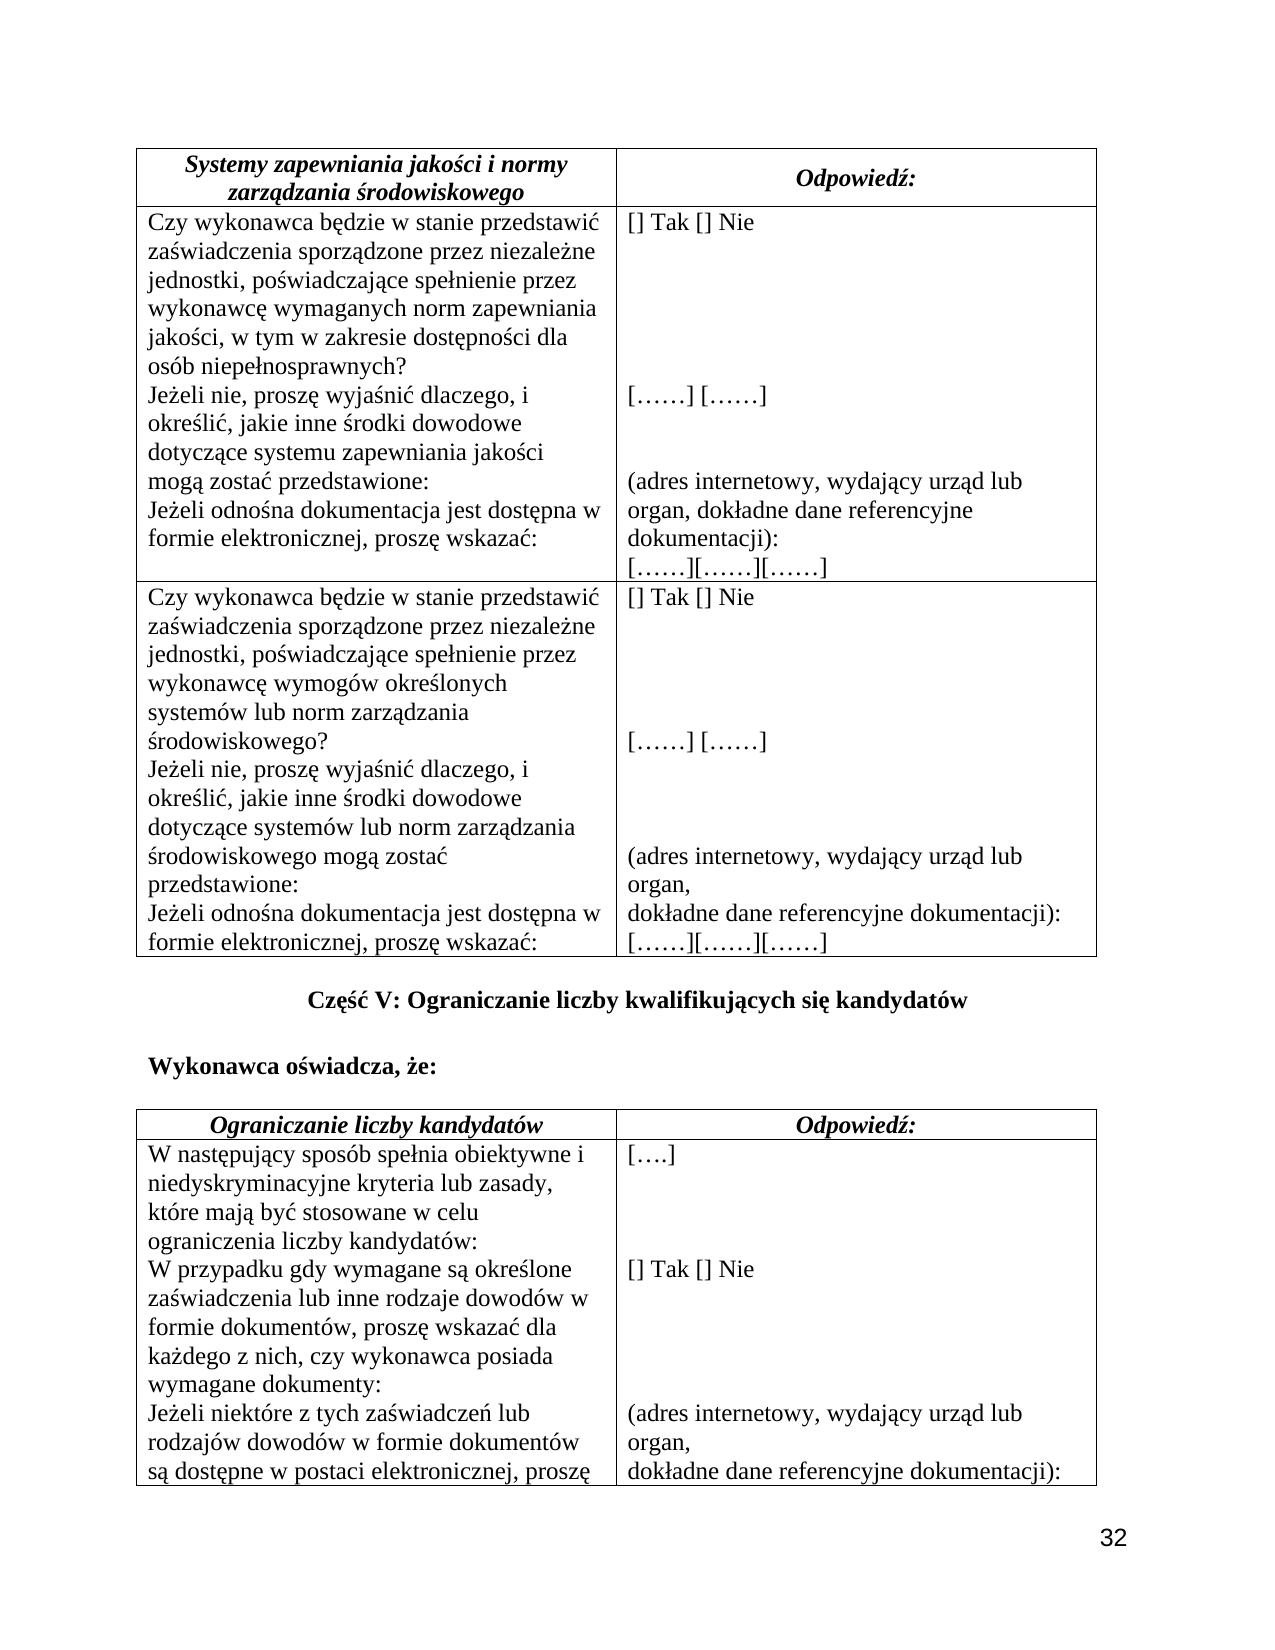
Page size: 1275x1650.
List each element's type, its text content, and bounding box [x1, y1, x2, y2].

table_cell Czy wykonawca będzie w stanie przedstawić zaświadczenia sporządzone przez niezależne jednostki, poświadczające spełnienie przez wykonawcę wymogów określonych systemów lub norm zarządzania środowiskowego? Jeżeli nie, proszę wyjaśnić dlaczego, i określić, jakie inne środki dowodowe dotyczące systemów lub norm zarządzania środowiskowego mogą zostać przedstawione: Jeżeli odnośna dokumentacja jest dostępna w formie elektronicznej, proszę wskazać: [137, 582, 616, 956]
table_cell [] Tak [] Nie [……] [……] (adres internetowy, wydający urząd lub organ, dokładne dane referencyjne dokumentacji): [……][……][……] [617, 582, 1096, 956]
table_header Odpowiedź: [617, 149, 1096, 206]
table_cell [] Tak [] Nie [……] [……] (adres internetowy, wydający urząd lub organ, dokładne dane referencyjne dokumentacji): [……][……][……] [617, 207, 1096, 581]
text Część V: Ograniczanie liczby kwalifikujących się kandydatów [148, 986, 1127, 1014]
table_cell Czy wykonawca będzie w stanie przedstawić zaświadczenia sporządzone przez niezależne jednostki, poświadczające spełnienie przez wykonawcę wymaganych norm zapewniania jakości, w tym w zakresie dostępności dla osób niepełnosprawnych? Jeżeli nie, proszę wyjaśnić dlaczego, i określić, jakie inne środki dowodowe dotyczące systemu zapewniania jakości mogą zostać przedstawione: Jeżeli odnośna dokumentacja jest dostępna w formie elektronicznej, proszę wskazać: [137, 207, 616, 581]
table_header Systemy zapewniania jakości i normy zarządzania środowiskowego [137, 149, 616, 206]
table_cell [137, 1140, 616, 1484]
table_header Ograniczanie liczby kandydatów [137, 1110, 616, 1138]
table_header Odpowiedź: [617, 1110, 1096, 1138]
text Wykonawca oświadcza, że: [148, 1051, 1127, 1080]
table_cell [617, 1140, 1096, 1484]
